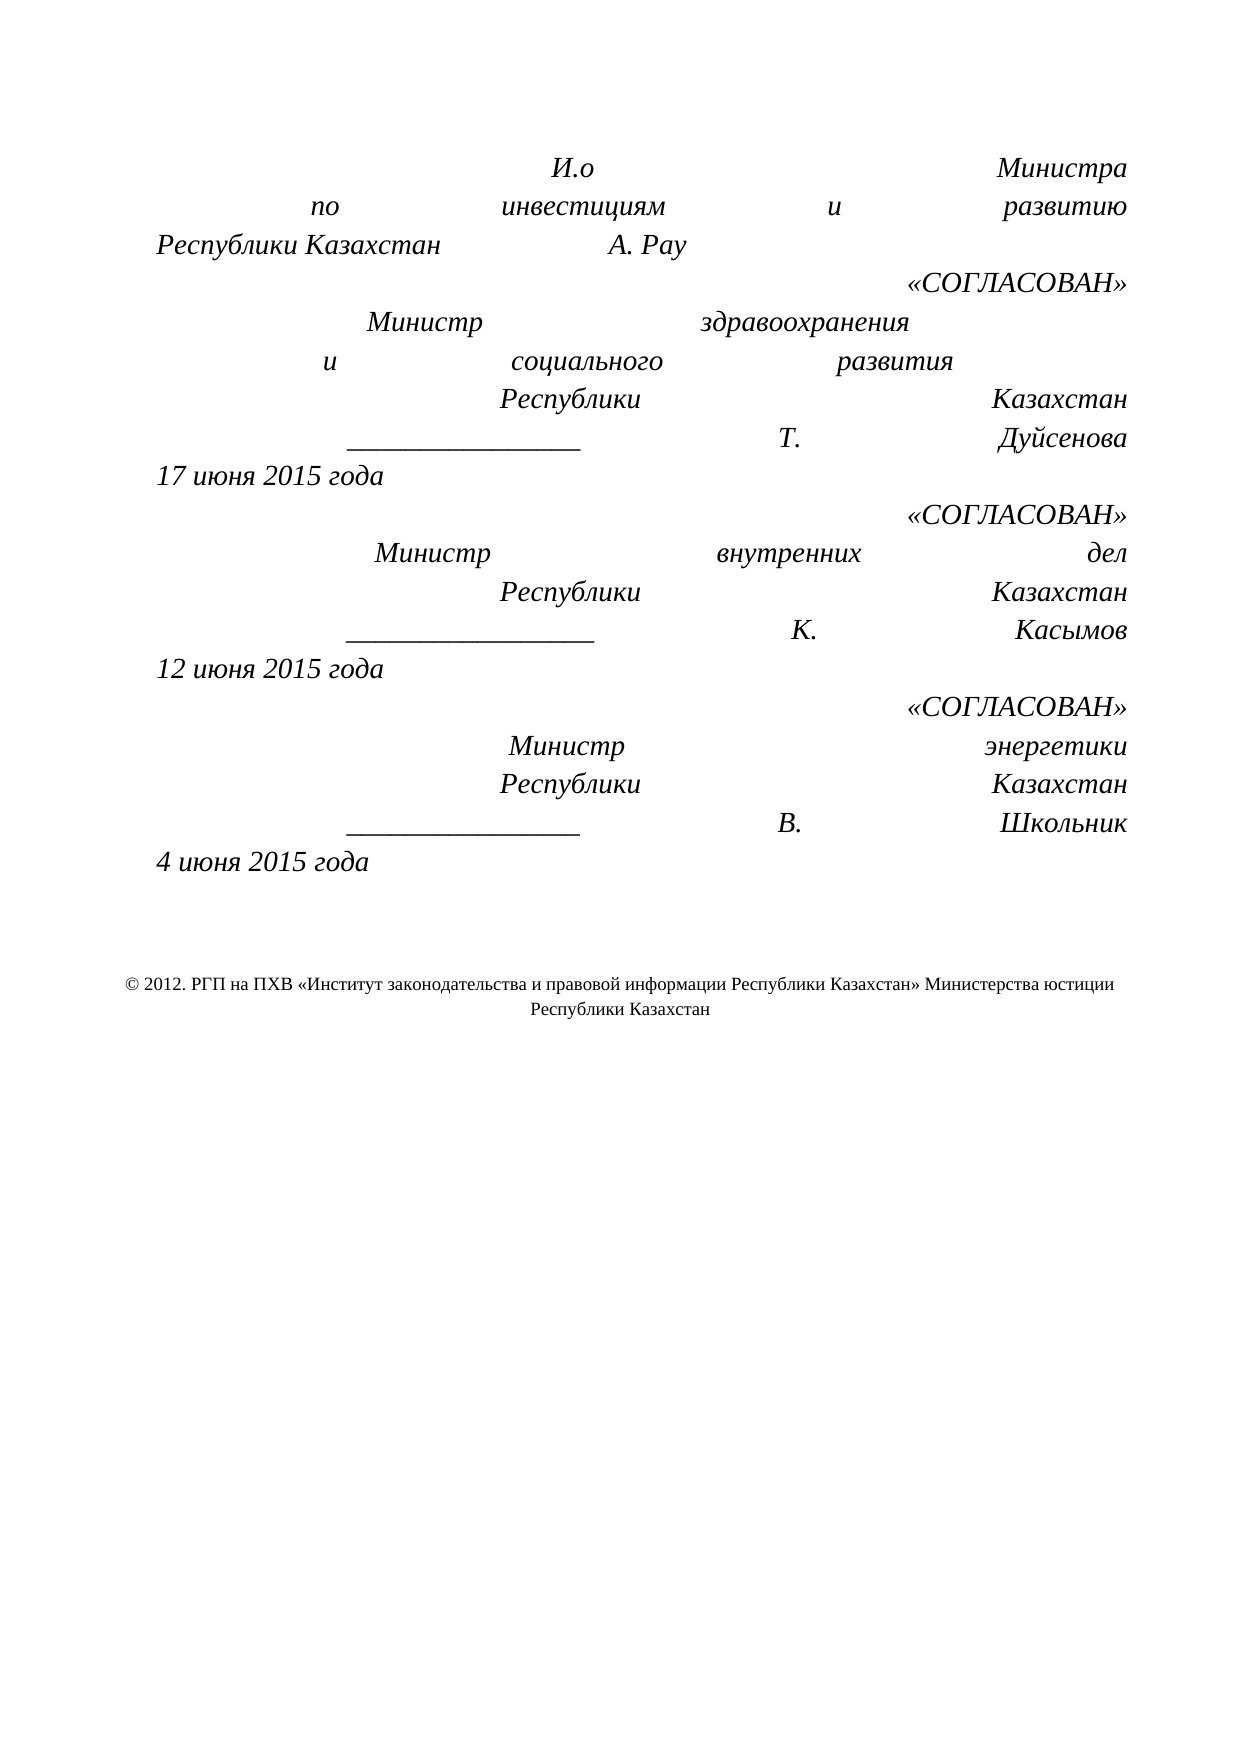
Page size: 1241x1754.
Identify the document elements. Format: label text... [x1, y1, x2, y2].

text © 2012. РГП на ПХВ «Институт законодательства и правовой информации Республики Казахстан» Министерства юстиции Республики Казахстан [112, 973, 1128, 1019]
text «СОГЛАСОВАН» Министр здравоохранения и социального развития Республики Казахстан ________________ Т. Дуйсенова 17 июня 2015 года [112, 266, 1128, 492]
text «СОГЛАСОВАН» Министр энергетики Республики Казахстан ________________ В. Школьник 4 июня 2015 года [112, 689, 1128, 877]
text «СОГЛАСОВАН» Министр внутренних дел Республики Казахстан _________________ К. Касымов 12 июня 2015 года [112, 497, 1128, 684]
text И.о Министра по инвестициям и развитию Республики Казахстан А. Рау [112, 150, 1128, 261]
